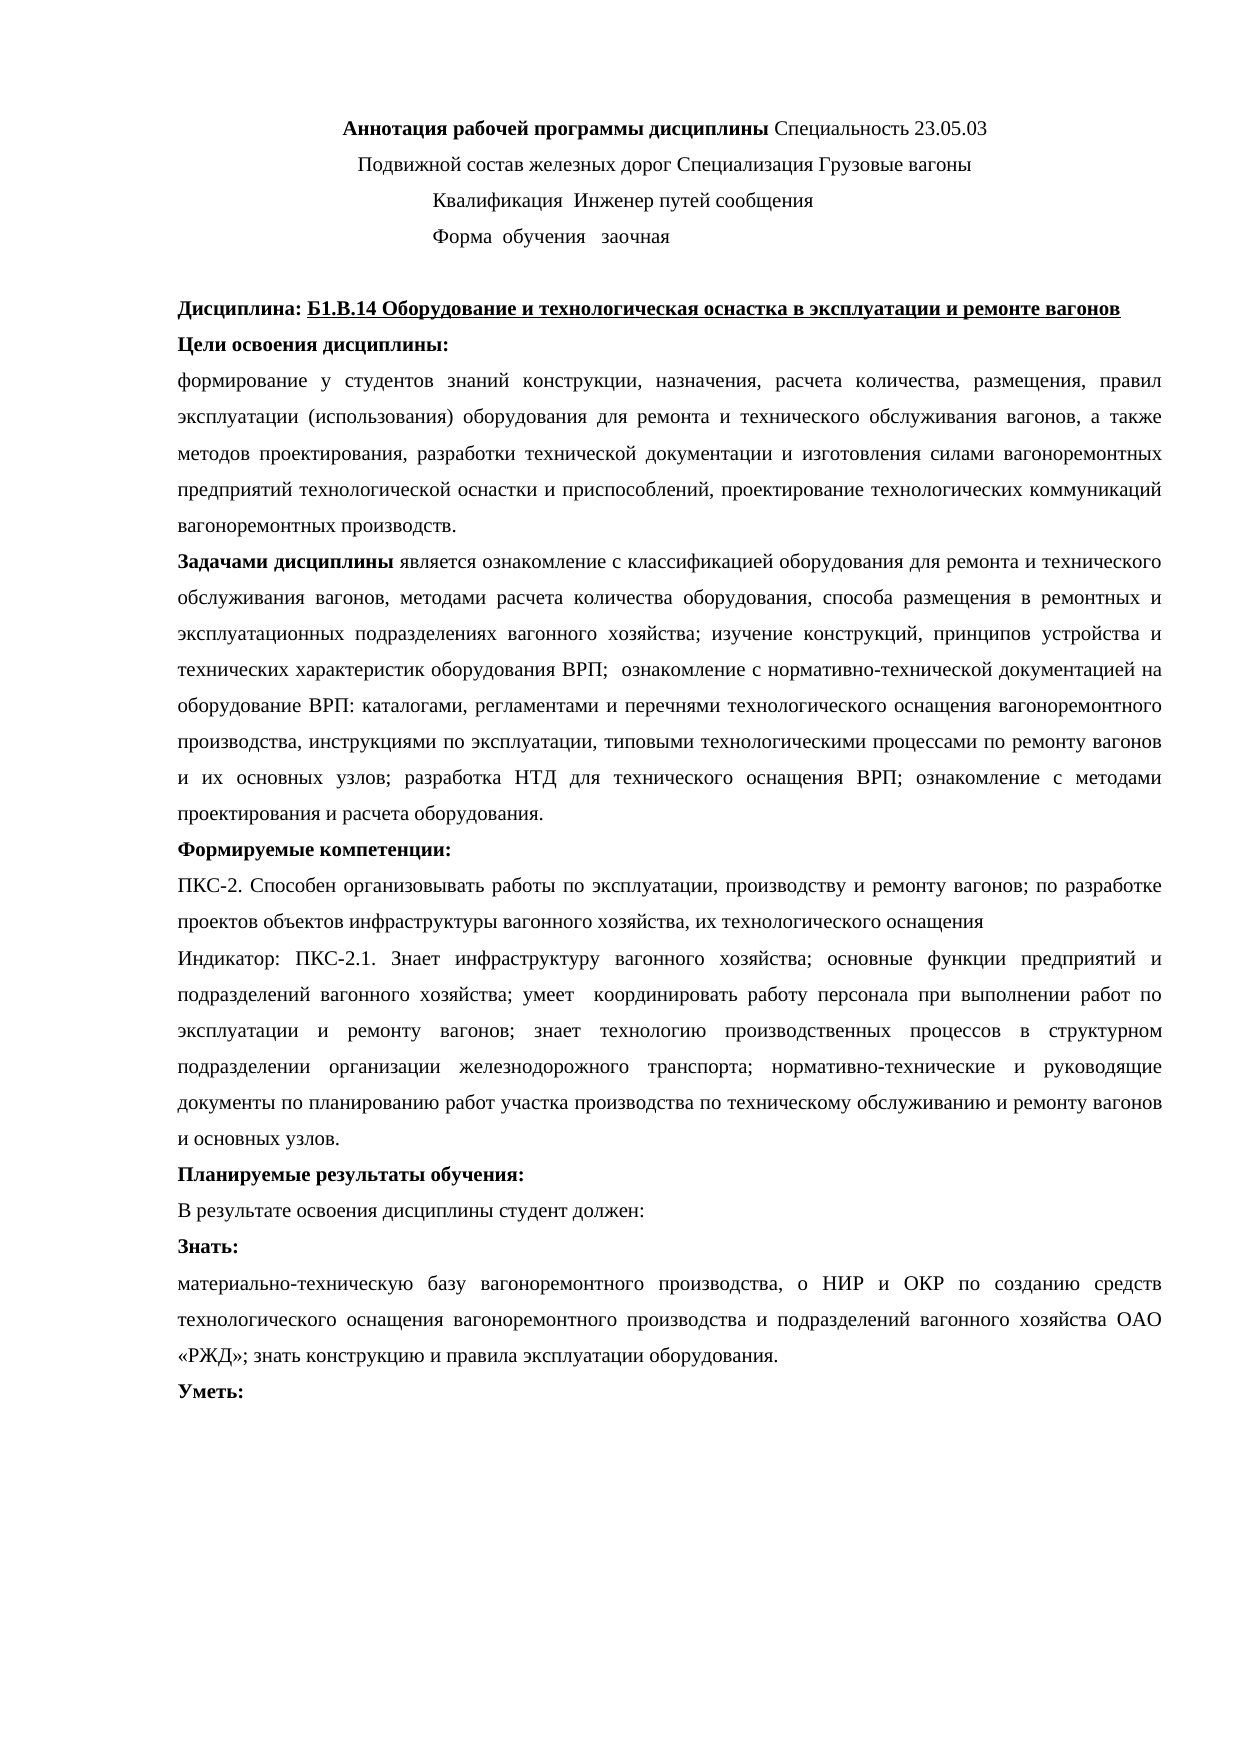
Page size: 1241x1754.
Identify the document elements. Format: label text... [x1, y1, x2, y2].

text Цели освоения дисциплины: [177, 332, 1163, 356]
text Аннотация рабочей программы дисциплины Специальность 23.05.03 Подвижной состав железных дорог Специализация Грузовые вагоны [291, 116, 1038, 176]
text В результате освоения дисциплины студент должен: [177, 1198, 1163, 1222]
subtitle Дисциплина: Б1.В.14 Оборудование и технологическая оснастка в эксплуатации и ремонте вагонов [177, 296, 1152, 320]
subtitle Знать: [177, 1234, 1163, 1258]
text Форма обучения заочная [432, 224, 1162, 248]
text Квалификация Инженер путей сообщения [432, 188, 1163, 212]
subtitle формирование у студентов знаний конструкции, назначения, расчета количества, размещения, правил эксплуатации (использования) оборудования для ремонта и технического обслуживания вагонов, а также методов проектирования, разработки технической документации и изготовления силами вагоноремонтных предприятий технологической оснастки и приспособлений, проектирование технологических коммуникаций вагоноремонтных производств. [177, 368, 1163, 537]
text Планируемые результаты обучения: [177, 1162, 1163, 1186]
subtitle материально-техническую базу вагоноремонтного производства, о НИР и ОКР по созданию средств технологического оснащения вагоноремонтного производства и подразделений вагонного хозяйства ОАО «РЖД»; знать конструкцию и правила эксплуатации оборудования. [177, 1271, 1163, 1367]
text Индикатор: ПКС-2.1. Знает инфраструктуру вагонного хозяйства; основные функции предприятий и подразделений вагонного хозяйства; умеет координировать работу персонала при выполнении работ по эксплуатации и ремонту вагонов; знает технологию производственных процессов в структурном подразделении организации железнодорожного транспорта; нормативно-технические и руководящие документы по планированию работ участка производства по техническому обслуживанию и ремонту вагонов и основных узлов. [177, 946, 1163, 1150]
subtitle Формируемые компетенции: [177, 837, 1163, 861]
text ПКС-2. Способен организовывать работы по эксплуатации, производству и ремонту вагонов; по разработке проектов объектов инфраструктуры вагонного хозяйства, их технологического оснащения [177, 873, 1163, 933]
subtitle Задачами дисциплины является ознакомление с классификацией оборудования для ремонта и технического обслуживания вагонов, методами расчета количества оборудования, способа размещения в ремонтных и эксплуатационных подразделениях вагонного хозяйства; изучение конструкций, принципов устройства и технических характеристик оборудования ВРП; ознакомление с нормативно-технической документацией на оборудование ВРП: каталогами, регламентами и перечнями технологического оснащения вагоноремонтного производства, инструкциями по эксплуатации, типовыми технологическими процессами по ремонту вагонов и их основных узлов; разработка НТД для технического оснащения ВРП; ознакомление с методами проектирования и расчета оборудования. [177, 549, 1163, 825]
subtitle Уметь: [177, 1379, 1163, 1403]
